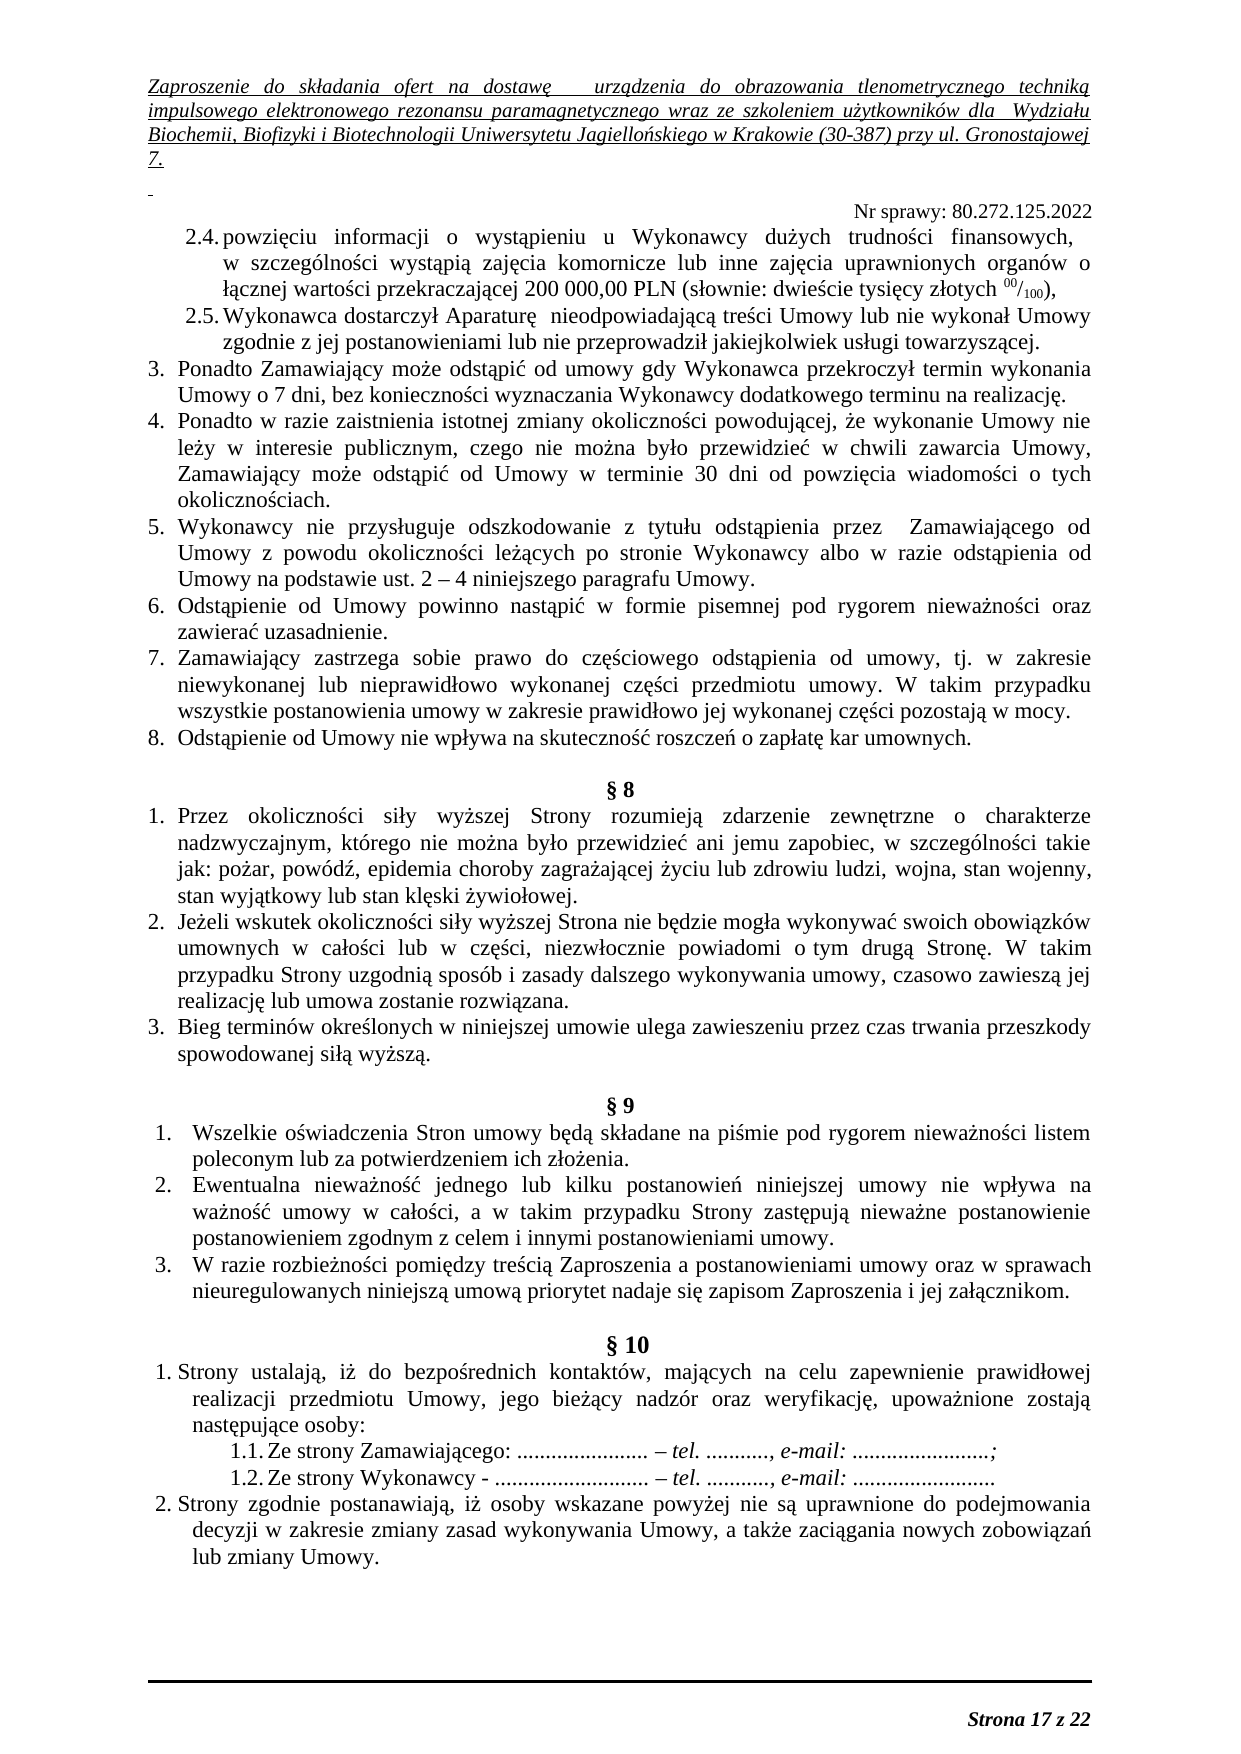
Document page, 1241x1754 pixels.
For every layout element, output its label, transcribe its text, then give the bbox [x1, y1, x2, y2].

list Odstąpienie od Umowy nie wpływa na skuteczność roszczeń o zapłatę kar umownych. [148, 723, 1092, 750]
list Strony ustalają, iż do bezpośrednich kontaktów, mających na celu zapewnienie prawidłowej realizacji przedmiotu Umowy, jego bieżący nadzór oraz weryfikację, upoważnione zostają następujące osoby: [155, 1358, 1092, 1437]
list Jeżeli wskutek okoliczności siły wyższej Strona nie będzie mogła wykonywać swoich obowiązków umownych w całości lub w części, niezwłocznie powiadomi o tym drugą Stronę. W takim przypadku Strony uzgodnią sposób i zasady dalszego wykonywania umowy, czasowo zawieszą jej realizację lub umowa zostanie rozwiązana. [148, 908, 1092, 1013]
list Ze strony Wykonawcy - ........................... – tel. ..........., e-mail: ......................... [229, 1464, 1092, 1490]
text § 9 [148, 1092, 1092, 1119]
list Wykonawca dostarczył Aparaturę nieodpowiadającą treści Umowy lub nie wykonał Umowy zgodnie z jej postanowieniami lub nie przeprowadził jakiejkolwiek usługi towarzyszącej. [185, 302, 1092, 354]
list Zamawiający zastrzega sobie prawo do częściowego odstąpienia od umowy, tj. w zakresie niewykonanej lub nieprawidłowo wykonanej części przedmiotu umowy. W takim przypadku wszystkie postanowienia umowy w zakresie prawidłowo jej wykonanej części pozostają w mocy. [148, 644, 1092, 723]
list Wykonawcy nie przysługuje odszkodowanie z tytułu odstąpienia przez Zamawiającego od Umowy z powodu okoliczności leżących po stronie Wykonawcy albo w razie odstąpienia od Umowy na podstawie ust. 2 – 4 niniejszego paragrafu Umowy. [148, 513, 1092, 592]
list powzięciu informacji o wystąpieniu u Wykonawcy dużych trudności finansowych, w szczególności wystąpią zajęcia komornicze lub inne zajęcia uprawnionych organów o łącznej wartości przekraczającej 200 000,00 PLN (słownie: dwieście tysięcy złotych 00/100), [185, 223, 1092, 302]
text § 8 [148, 776, 1092, 803]
list Ponadto w razie zaistnienia istotnej zmiany okoliczności powodującej, że wykonanie Umowy nie leży w interesie publicznym, czego nie można było przewidzieć w chwili zawarcia Umowy, Zamawiający może odstąpić od Umowy w terminie 30 dni od powzięcia wiadomości o tych okolicznościach. [148, 407, 1092, 513]
list Odstąpienie od Umowy powinno nastąpić w formie pisemnej pod rygorem nieważności oraz zawierać uzasadnienie. [148, 592, 1092, 644]
list Ze strony Zamawiającego: ....................... – tel. ..........., e-mail: ........................; [229, 1437, 1092, 1464]
list W razie rozbieżności pomiędzy treścią Zaproszenia a postanowieniami umowy oraz w sprawach nieuregulowanych niniejszą umową priorytet nadaje się zapisom Zaproszenia i jej załącznikom. [154, 1251, 1092, 1303]
list Wszelkie oświadczenia Stron umowy będą składane na piśmie pod rygorem nieważności listem poleconym lub za potwierdzeniem ich złożenia. [154, 1119, 1092, 1172]
list Strony zgodnie postanawiają, iż osoby wskazane powyżej nie są uprawnione do podejmowania decyzji w zakresie zmiany zasad wykonywania Umowy, a także zaciągania nowych zobowiązań lub zmiany Umowy. [155, 1490, 1092, 1569]
list Przez okoliczności siły wyższej Strony rozumieją zdarzenie zewnętrzne o charakterze nadzwyczajnym, którego nie można było przewidzieć ani jemu zapobiec, w szczególności takie jak: pożar, powódź, epidemia choroby zagrażającej życiu lub zdrowiu ludzi, wojna, stan wojenny, stan wyjątkowy lub stan klęski żywiołowej. [148, 803, 1092, 908]
list Ponadto Zamawiający może odstąpić od umowy gdy Wykonawca przekroczył termin wykonania Umowy o 7 dni, bez konieczności wyznaczania Wykonawcy dodatkowego terminu na realizację. [148, 354, 1092, 407]
list Ewentualna nieważność jednego lub kilku postanowień niniejszej umowy nie wpływa na ważność umowy w całości, a w takim przypadku Strony zastępują nieważne postanowienie postanowieniem zgodnym z celem i innymi postanowieniami umowy. [154, 1172, 1092, 1251]
text § 10 [162, 1330, 1092, 1358]
list Bieg terminów określonych w niniejszej umowie ulega zawieszeniu przez czas trwania przeszkody spowodowanej siłą wyższą. [148, 1013, 1092, 1066]
